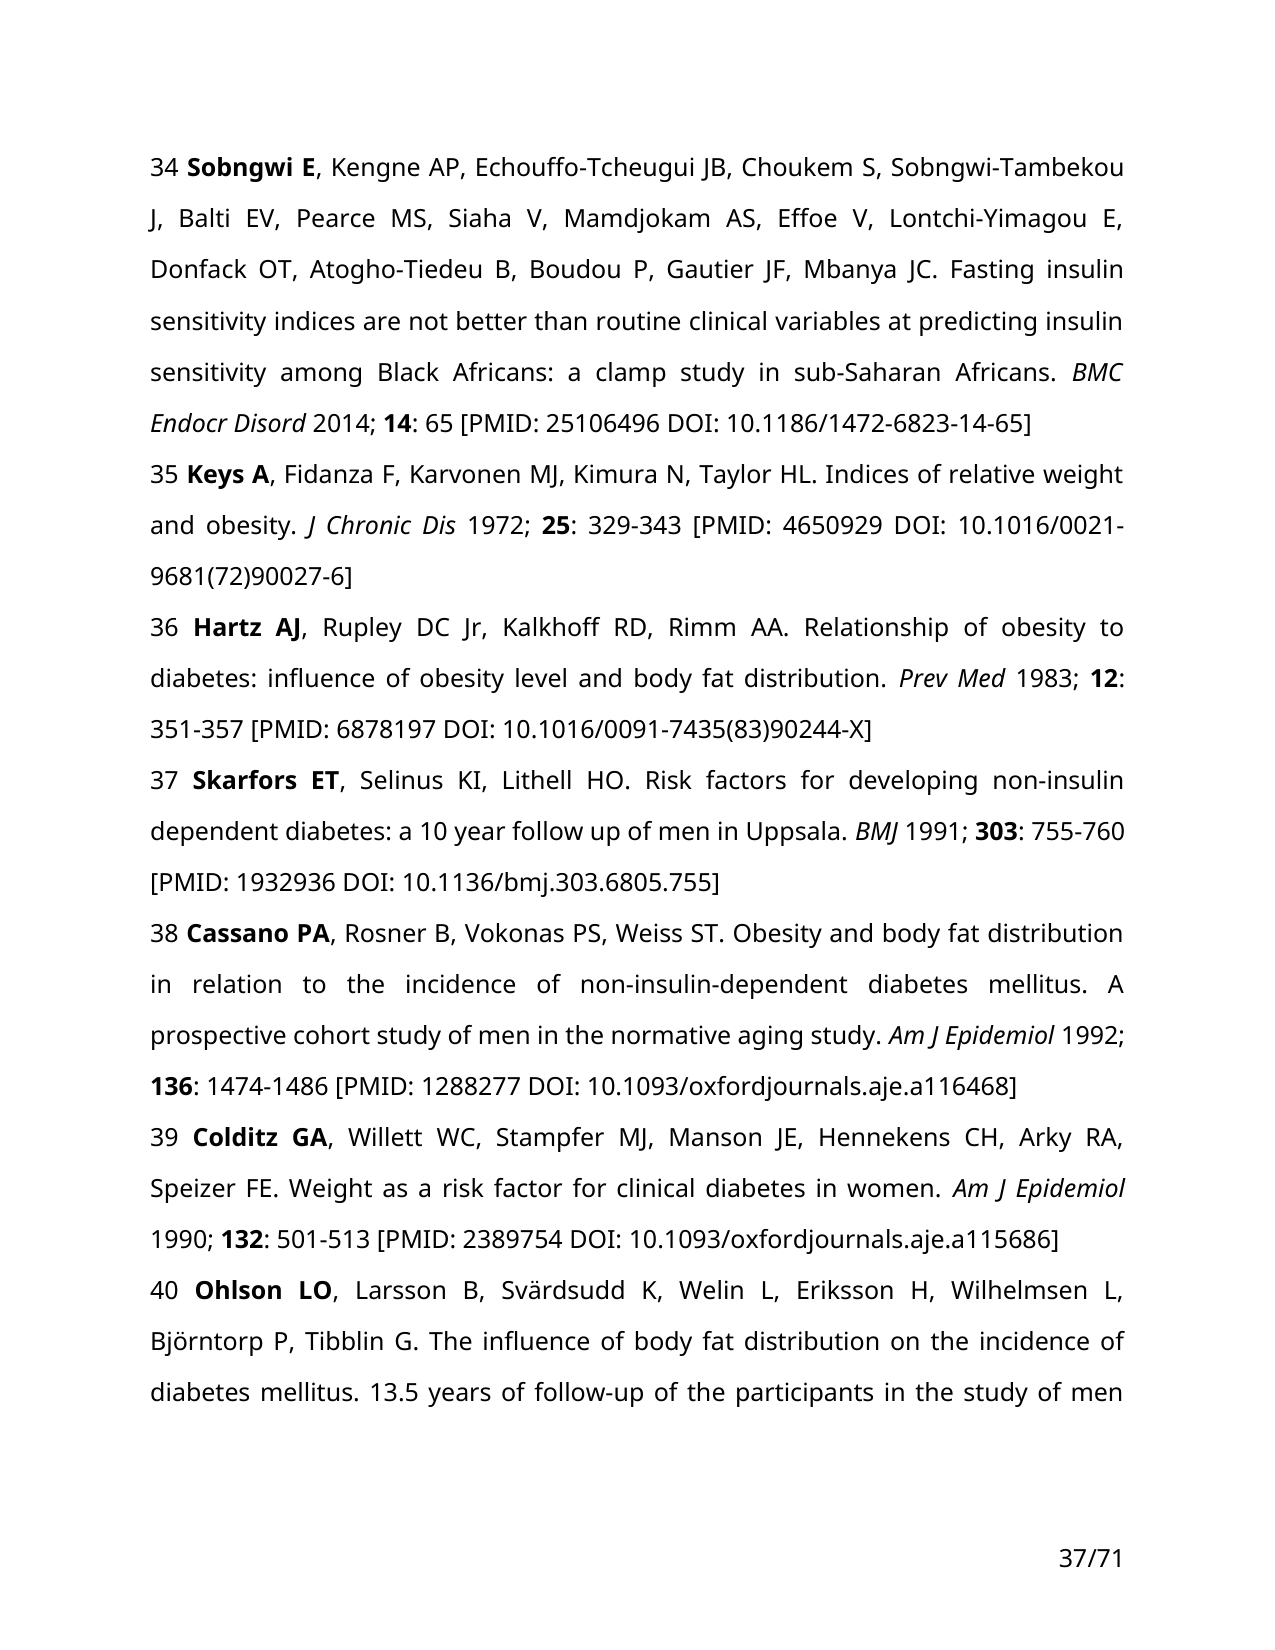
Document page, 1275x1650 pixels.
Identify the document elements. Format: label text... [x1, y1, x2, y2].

text 37 Skarfors ET, Selinus KI, Lithell HO. Risk factors for developing non-insulin dependent diabetes: a 10 year follow up of men in Uppsala. BMJ 1991; 303: 755-760 [PMID: 1932936 DOI: 10.1136/bmj.303.6805.755] [150, 762, 1125, 899]
text 38 Cassano PA, Rosner B, Vokonas PS, Weiss ST. Obesity and body fat distribution in relation to the incidence of non-insulin-dependent diabetes mellitus. A prospective cohort study of men in the normative aging study. Am J Epidemiol 1992; 136: 1474-1486 [PMID: 1288277 DOI: 10.1093/oxfordjournals.aje.a116468] [150, 916, 1125, 1103]
text 35 Keys A, Fidanza F, Karvonen MJ, Kimura N, Taylor HL. Indices of relative weight and obesity. J Chronic Dis 1972; 25: 329-343 [PMID: 4650929 DOI: 10.1016/0021-9681(72)90027-6] [150, 456, 1125, 592]
text 36 Hartz AJ, Rupley DC Jr, Kalkhoff RD, Rimm AA. Relationship of obesity to diabetes: influence of obesity level and body fat distribution. Prev Med 1983; 12: 351-357 [PMID: 6878197 DOI: 10.1016/0091-7435(83)90244-X] [150, 609, 1125, 746]
text 34 Sobngwi E, Kengne AP, Echouffo-Tcheugui JB, Choukem S, Sobngwi-Tambekou J, Balti EV, Pearce MS, Siaha V, Mamdjokam AS, Effoe V, Lontchi-Yimagou E, Donfack OT, Atogho-Tiedeu B, Boudou P, Gautier JF, Mbanya JC. Fasting insulin sensitivity indices are not better than routine clinical variables at predicting insulin sensitivity among Black Africans: a clamp study in sub-Saharan Africans. BMC Endocr Disord 2014; 14: 65 [PMID: 25106496 DOI: 10.1186/1472-6823-14-65] [150, 150, 1125, 439]
text 39 Colditz GA, Willett WC, Stampfer MJ, Manson JE, Hennekens CH, Arky RA, Speizer FE. Weight as a risk factor for clinical diabetes in women. Am J Epidemiol 1990; 132: 501-513 [PMID: 2389754 DOI: 10.1093/oxfordjournals.aje.a115686] [150, 1120, 1125, 1256]
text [150, 1273, 1125, 1409]
